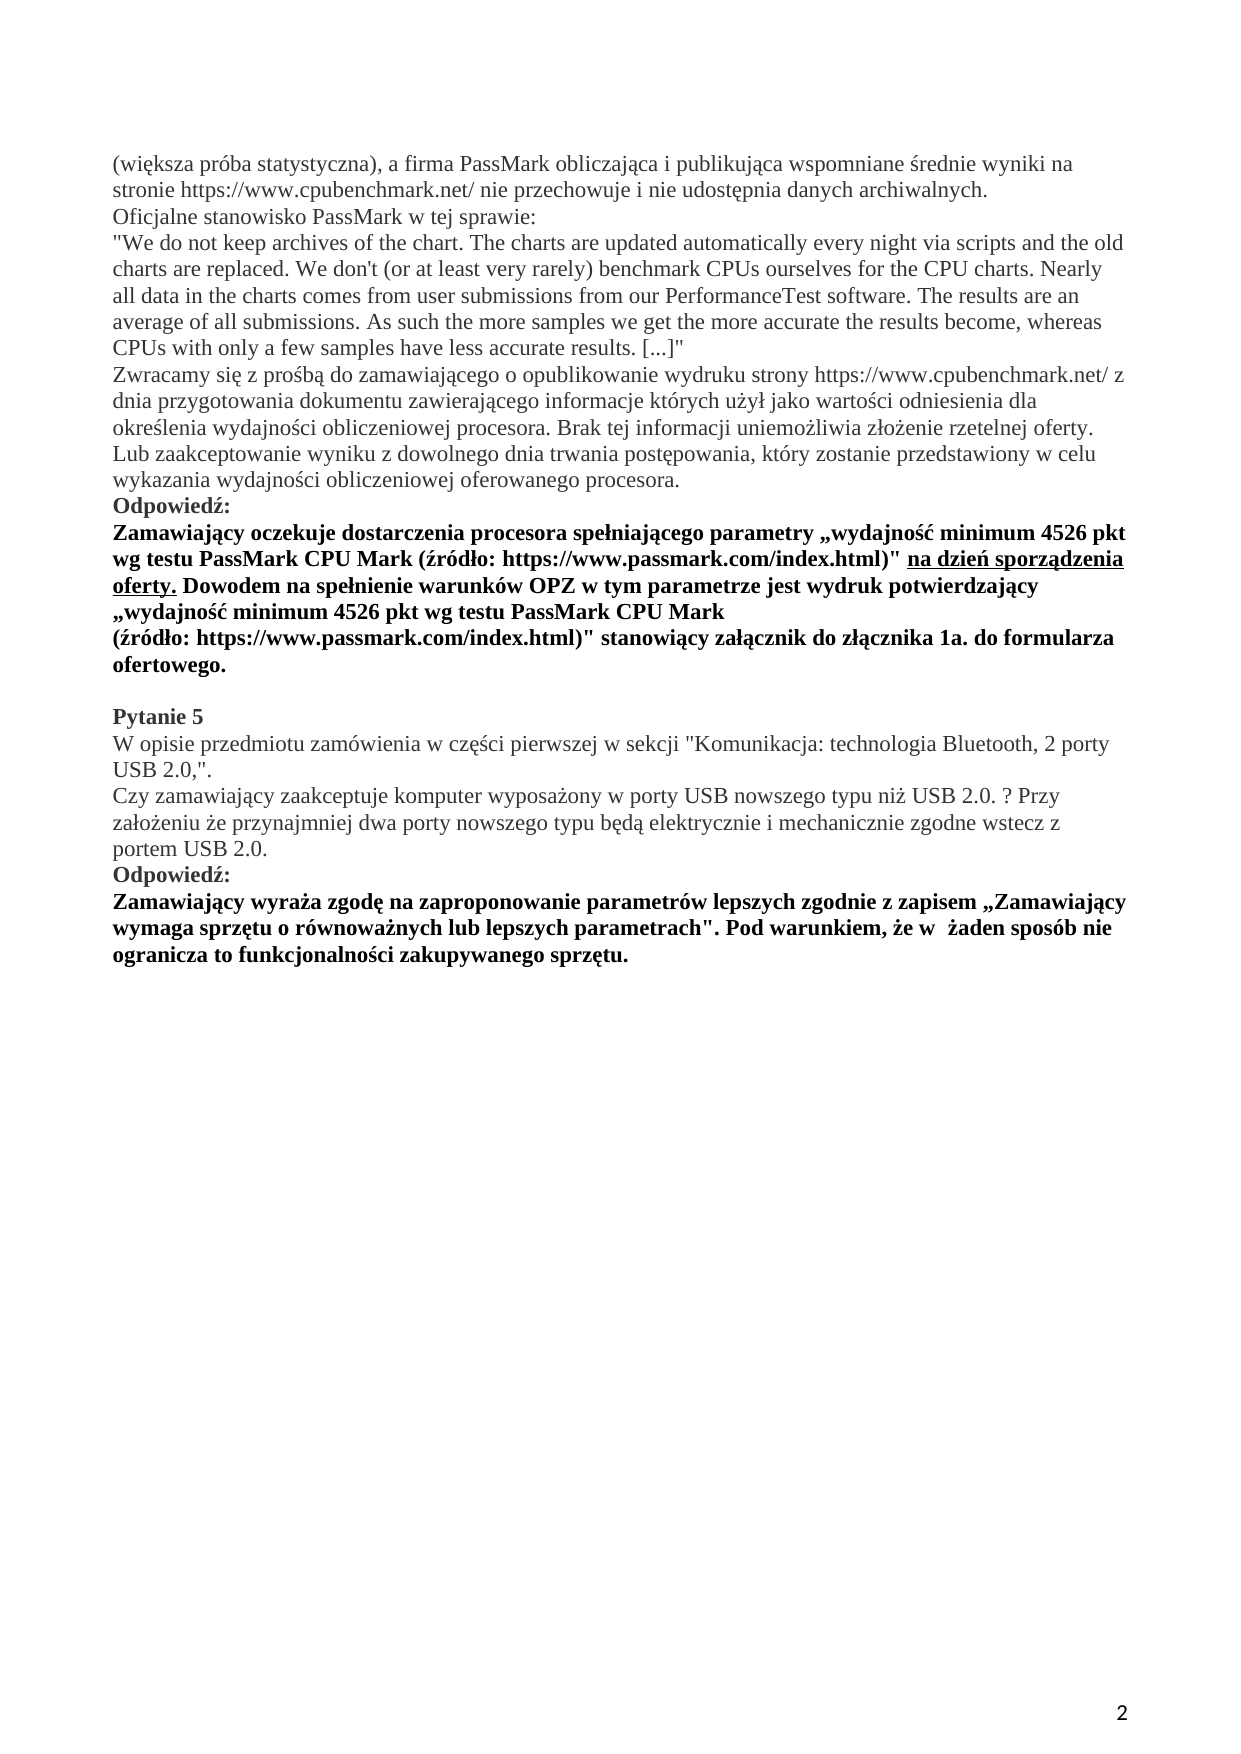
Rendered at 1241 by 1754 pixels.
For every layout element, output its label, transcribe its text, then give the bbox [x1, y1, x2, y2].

text Odpowiedź: [112, 493, 1128, 519]
text "We do not keep archives of the chart. The charts are updated automatically every night via scripts and the old charts are replaced. We don't (or at least very rarely) benchmark CPUs ourselves for the CPU charts. Nearly all data in the charts comes from user submissions from our PerformanceTest software. The results are an average of all submissions. As such the more samples we get the more accurate the results become, whereas CPUs with only a few samples have less accurate results. [...]" [112, 229, 1128, 361]
text Zamawiający wyraża zgodę na zaproponowanie parametrów lepszych zgodnie z zapisem „Zamawiający wymaga sprzętu o równoważnych lub lepszych parametrach". Pod warunkiem, że w żaden sposób nie ogranicza to funkcjonalności zakupywanego sprzętu. [112, 888, 1128, 967]
list Czy zamawiający zaakceptuje komputer wyposażony w porty USB nowszego typu niż USB 2.0. ? Przy założeniu że przynajmniej dwa porty nowszego typu będą elektrycznie i mechanicznie zgodne wstecz z portem USB 2.0. [112, 782, 1128, 862]
text Zamawiający oczekuje dostarczenia procesora spełniającego parametry „wydajność minimum 4526 pkt wg testu PassMark CPU Mark (źródło: https://www.passmark.com/index.html)" na dzień sporządzenia oferty. Dowodem na spełnienie warunków OPZ w tym parametrze jest wydruk potwierdzający „wydajność minimum 4526 pkt wg testu PassMark CPU Mark (źródło: https://www.passmark.com/index.html)" stanowiący załącznik do złącznika 1a. do formularza ofertowego. [112, 519, 1128, 677]
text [112, 150, 1128, 203]
list Odpowiedź: [112, 862, 1128, 888]
list Pytanie 5 [112, 703, 1128, 730]
text Lub zaakceptowanie wyniku z dowolnego dnia trwania postępowania, który zostanie przedstawiony w celu wykazania wydajności obliczeniowej oferowanego procesora. [112, 440, 1128, 493]
text Oficjalne stanowisko PassMark w tej sprawie: [112, 203, 1128, 229]
list W opisie przedmiotu zamówienia w części pierwszej w sekcji "Komunikacja: technologia Bluetooth, 2 porty USB 2.0,". [112, 730, 1128, 782]
text Zwracamy się z prośbą do zamawiającego o opublikowanie wydruku strony https://www.cpubenchmark.net/ z dnia przygotowania dokumentu zawierającego informacje których użył jako wartości odniesienia dla określenia wydajności obliczeniowej procesora. Brak tej informacji uniemożliwia złożenie rzetelnej oferty. [112, 361, 1128, 440]
